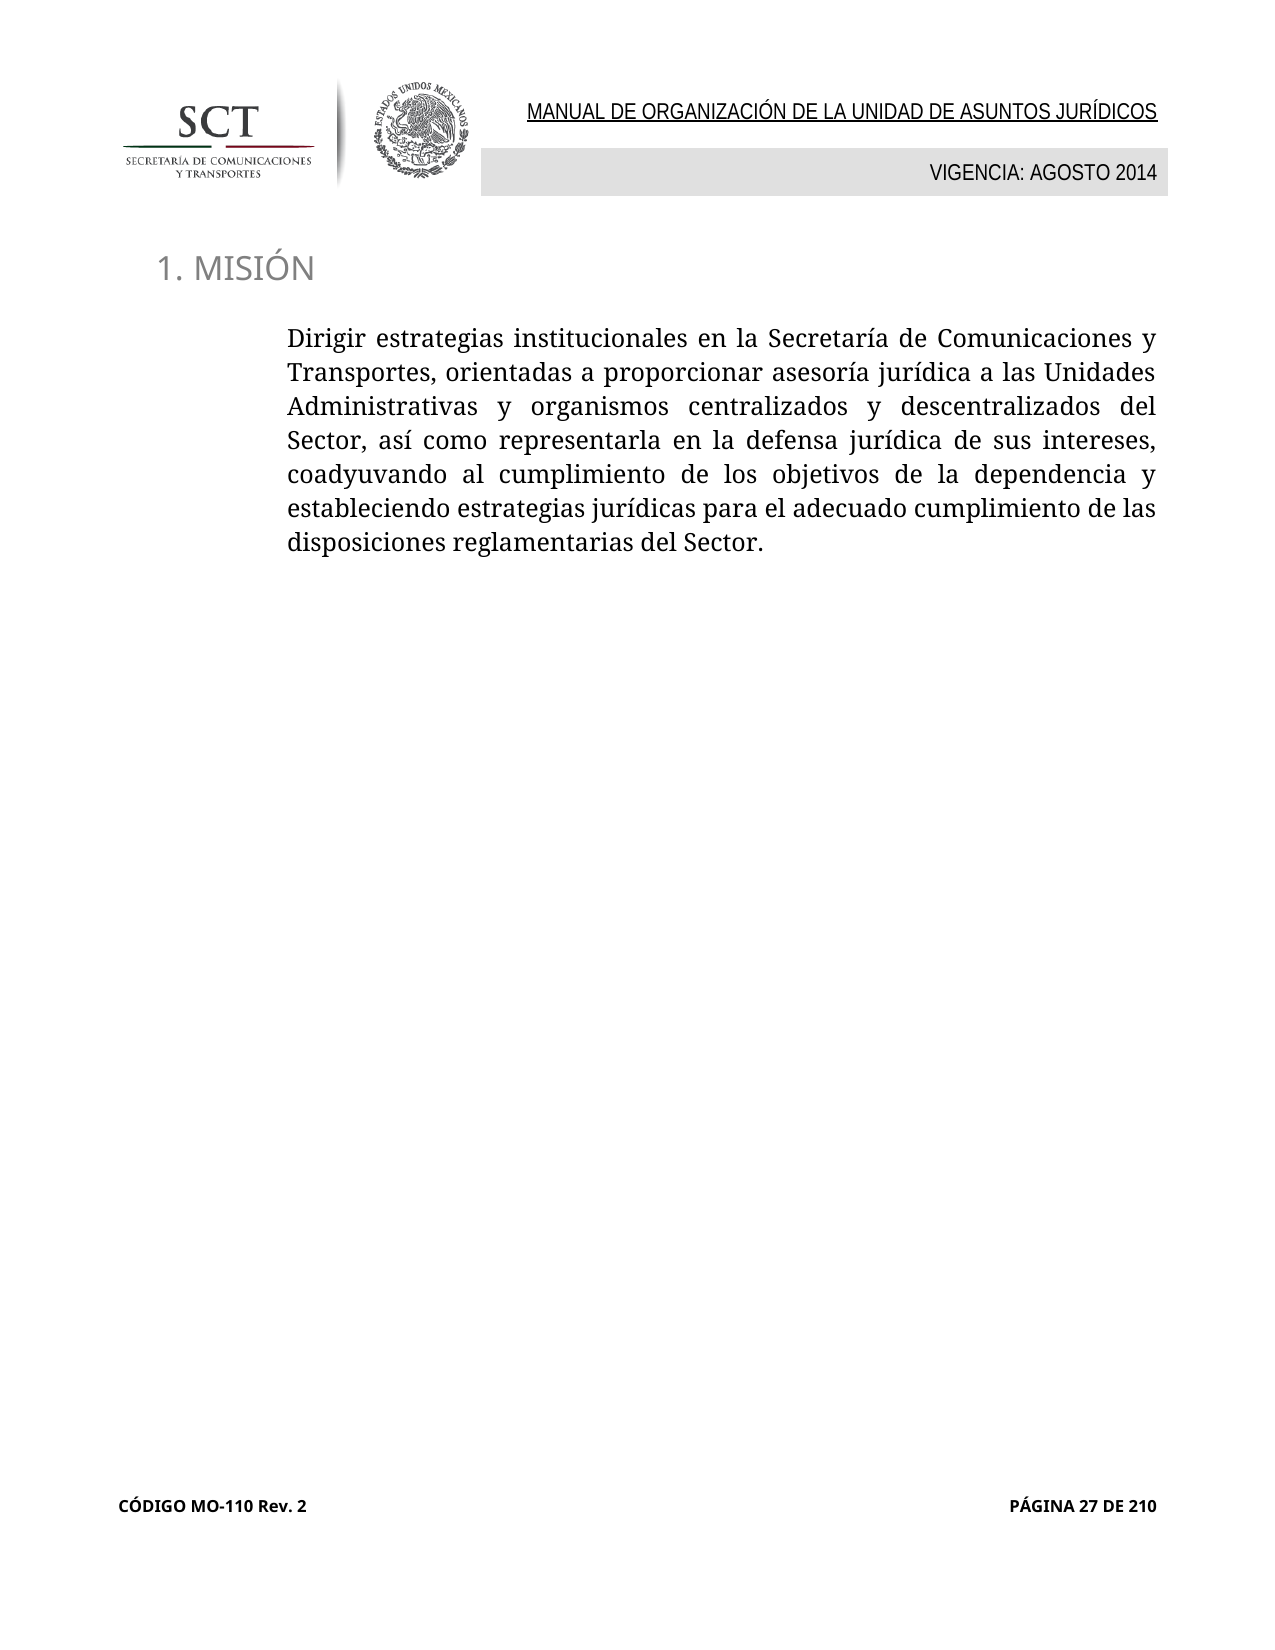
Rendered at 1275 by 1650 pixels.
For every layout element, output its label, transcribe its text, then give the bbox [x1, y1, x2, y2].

picture [118, 73, 470, 195]
subtitle MISIÓN [156, 245, 1157, 290]
text Dirigir estrategias institucionales en la Secretaría de Comunicaciones y Transportes, orientadas a proporcionar asesoría jurídica a las Unidades Administrativas y organismos centralizados y descentralizados del Sector, así como representarla en la defensa jurídica de sus intereses, coadyuvando al cumplimiento de los objetivos de la dependencia y estableciendo estrategias jurídicas para el adecuado cumplimiento de las disposiciones reglamentarias del Sector. [287, 321, 1157, 559]
